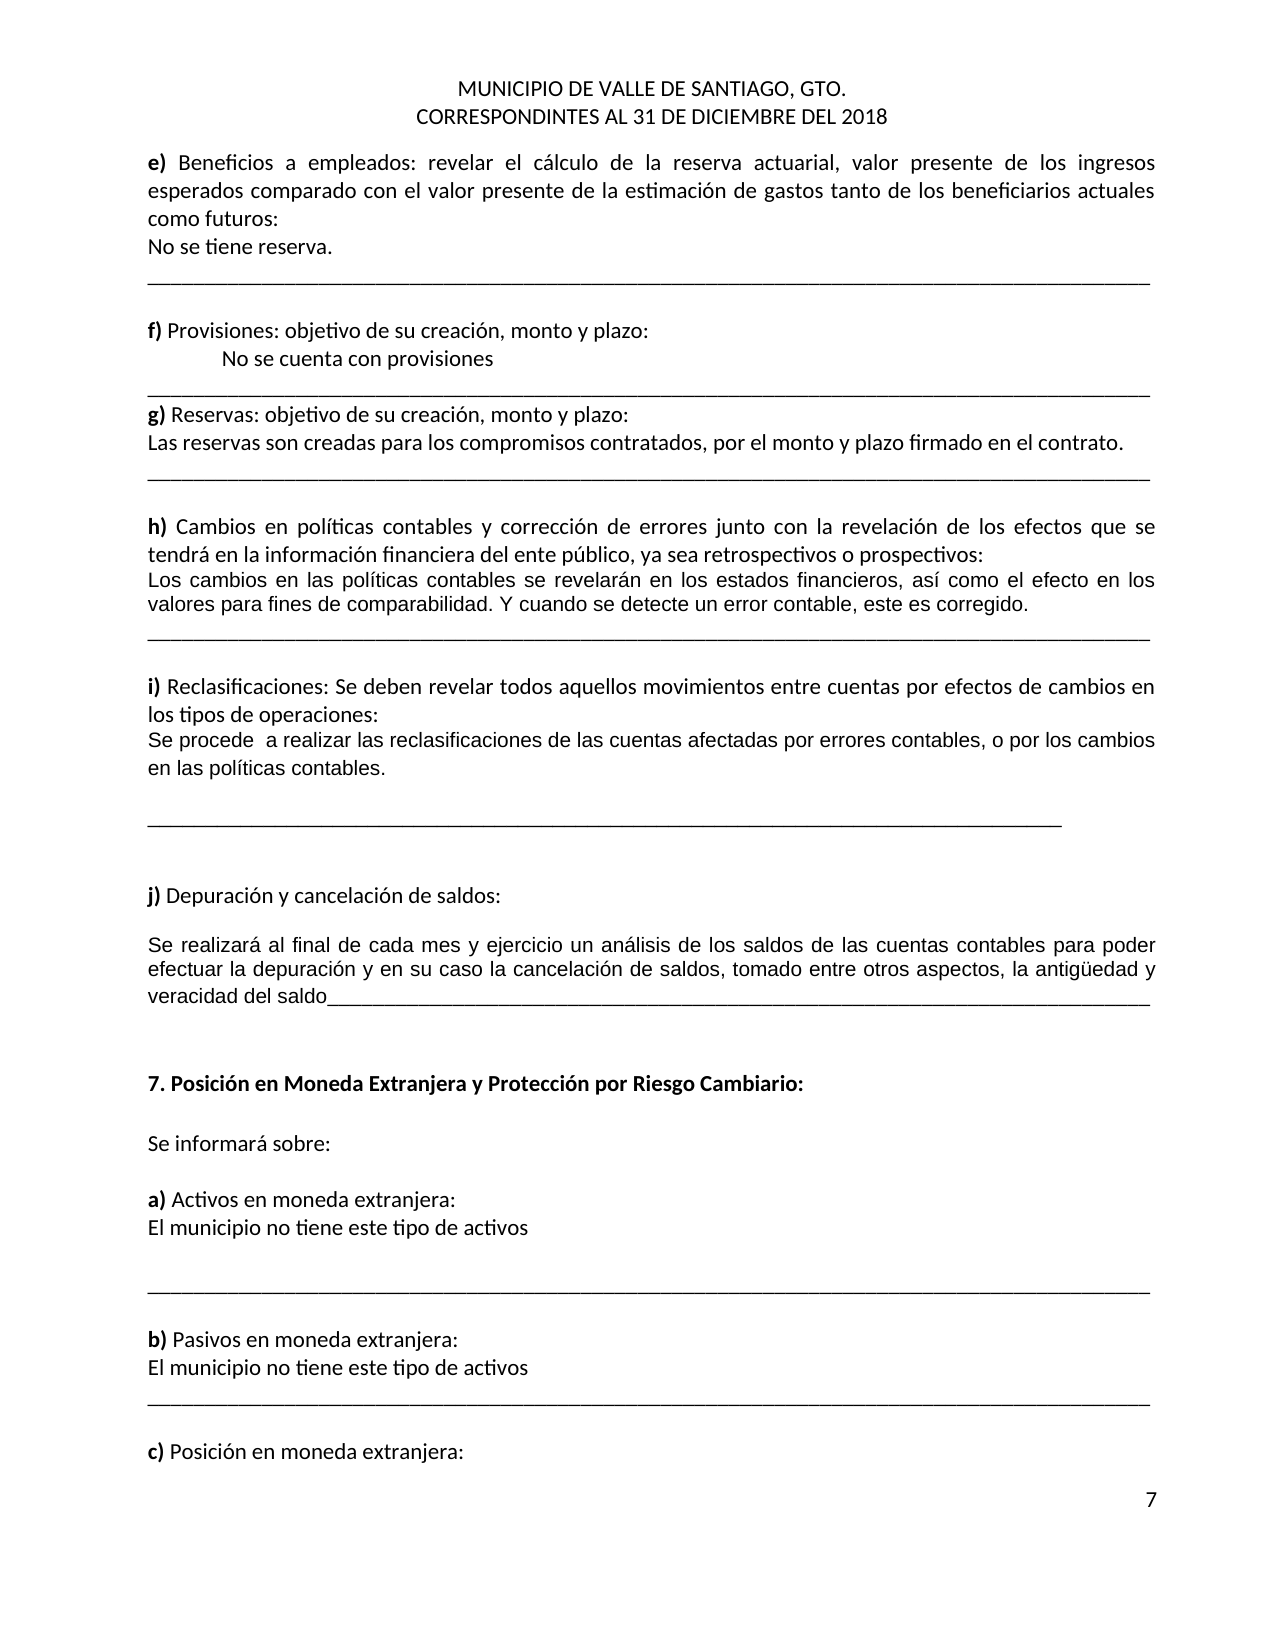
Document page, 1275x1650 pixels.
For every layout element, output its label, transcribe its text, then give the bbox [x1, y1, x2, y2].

text a) Activos en moneda extranjera: [148, 1185, 1157, 1213]
text c) Posición en moneda extranjera: [148, 1437, 1157, 1465]
text No se tiene reserva. [148, 232, 1157, 260]
text El municipio no tiene este tipo de activos [148, 1213, 1157, 1241]
text e) Beneficios a empleados: revelar el cálculo de la reserva actuarial, valor presente de los ingresos esperados comparado con el valor presente de la estimación de gastos tanto de los beneficiarios actuales como futuros: [148, 148, 1157, 232]
text Los cambios en las políticas contables se revelarán en los estados financieros, así como el efecto en los valores para fines de comparabilidad. Y cuando se detecte un error contable, este es corregido. [148, 568, 1157, 616]
text j) Depuración y cancelación de saldos: [148, 881, 1157, 909]
text No se cuenta con provisiones [148, 344, 1157, 372]
text b) Pasivos en moneda extranjera: [148, 1325, 1157, 1353]
text g) Reservas: objetivo de su creación, monto y plazo: [148, 400, 1157, 428]
text _______________________________________________________________________________ [148, 804, 1157, 828]
text i) Reclasificaciones: Se deben revelar todos aquellos movimientos entre cuentas por efectos de cambios en los tipos de operaciones: [148, 672, 1157, 728]
text Se realizará al final de cada mes y ejercicio un análisis de los saldos de las cuentas contables para poder efectuar la depuración y en su caso la cancelación de saldos, tomado entre otros aspectos, la antigüedad y veracidad del saldo [148, 933, 1157, 1009]
text Se informará sobre: [148, 1129, 1157, 1157]
text El municipio no tiene este tipo de activos [148, 1353, 1157, 1381]
text Las reservas son creadas para los compromisos contratados, por el monto y plazo firmado en el contrato. [148, 428, 1157, 456]
subtitle 7. Posición en Moneda Extranjera y Protección por Riesgo Cambiario: [148, 1069, 1157, 1097]
text f) Provisiones: objetivo de su creación, monto y plazo: [148, 316, 1157, 344]
text h) Cambios en políticas contables y corrección de errores junto con la revelación de los efectos que se tendrá en la información financiera del ente público, ya sea retrospectivos o prospectivos: [148, 512, 1157, 568]
text Se procede a realizar las reclasificaciones de las cuentas afectadas por errores contables, o por los cambios en las políticas contables. [148, 728, 1157, 779]
